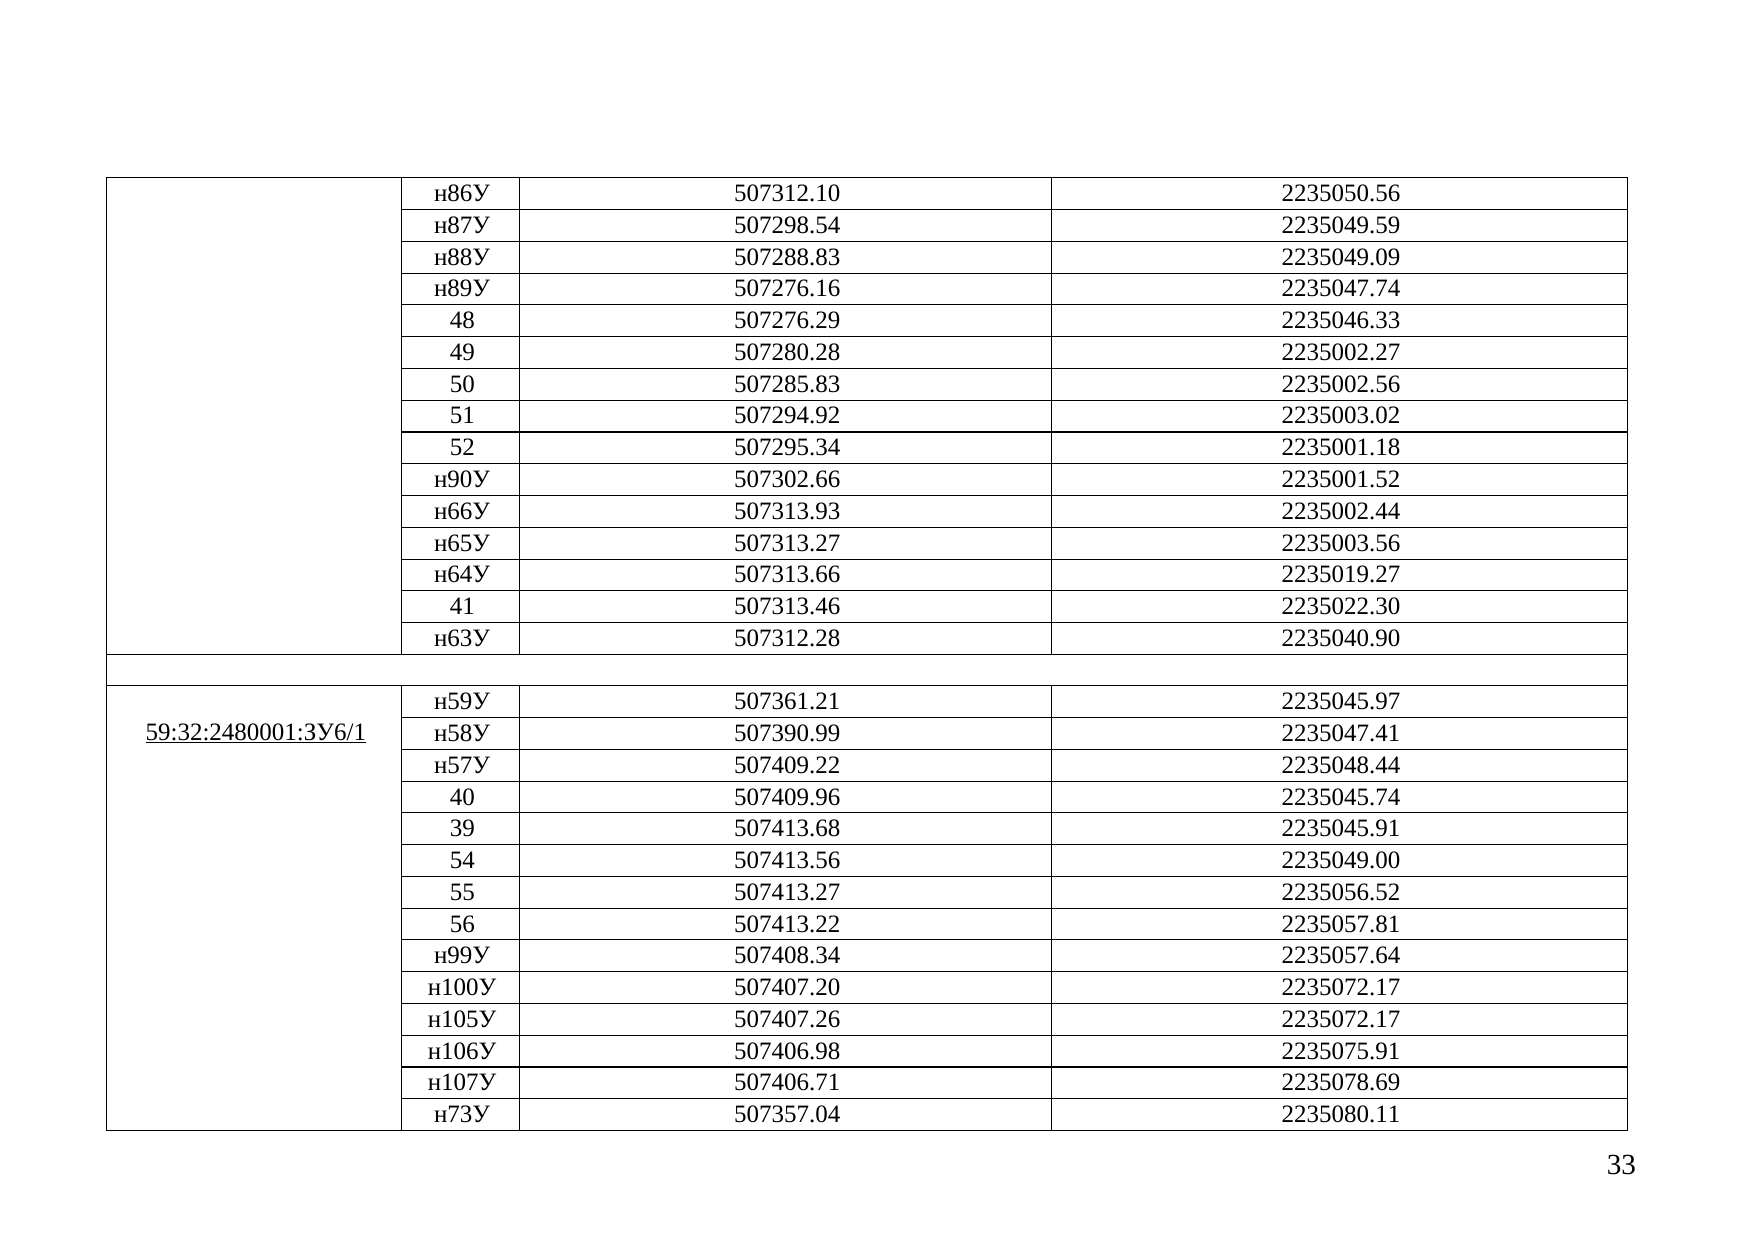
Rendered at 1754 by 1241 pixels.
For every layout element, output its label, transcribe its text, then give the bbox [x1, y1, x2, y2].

table_cell 507413.56 [520, 845, 1051, 876]
table_cell 507361.21 [520, 686, 1051, 717]
table_cell 41 [402, 591, 519, 622]
table_cell 2235001.18 [1052, 433, 1627, 463]
table_cell 39 [402, 813, 519, 844]
table_cell 2235072.17 [1052, 1004, 1627, 1035]
table_cell 507357.04 [520, 1099, 1051, 1130]
table_cell н64У [402, 560, 519, 590]
table_cell 507407.20 [520, 972, 1051, 1003]
table_cell 507312.28 [520, 623, 1051, 654]
table_cell н100У [402, 972, 519, 1003]
table_cell 2235075.91 [1052, 1036, 1627, 1066]
table_cell 2235080.11 [1052, 1099, 1627, 1130]
table_cell 507288.83 [520, 242, 1051, 272]
table_cell 2235045.97 [1052, 686, 1627, 717]
table_cell н63У [402, 623, 519, 654]
table_cell н57У [402, 750, 519, 781]
table_cell 507295.34 [520, 433, 1051, 463]
table_cell 2235056.52 [1052, 877, 1627, 908]
table_cell н87У [402, 210, 519, 241]
table_cell н99У [402, 940, 519, 971]
table_cell 2235045.74 [1052, 782, 1627, 812]
table_cell н107У [402, 1068, 519, 1098]
table_cell н58У [402, 718, 519, 749]
table_cell 2235022.30 [1052, 591, 1627, 622]
table_cell н86У [402, 178, 519, 209]
table_cell н89У [402, 274, 519, 304]
table_cell 507294.92 [520, 401, 1051, 431]
table_cell 507407.26 [520, 1004, 1051, 1035]
table_cell 59:32:2480001:ЗУ6/1 [107, 686, 401, 1130]
table_cell 2235072.17 [1052, 972, 1627, 1003]
table_cell 2235001.52 [1052, 464, 1627, 495]
table_cell 54 [402, 845, 519, 876]
table_cell 2235002.44 [1052, 496, 1627, 527]
table_cell 2235048.44 [1052, 750, 1627, 781]
table_cell 507409.96 [520, 782, 1051, 812]
table_cell 507408.34 [520, 940, 1051, 971]
table_cell 507276.16 [520, 274, 1051, 304]
table_cell 507312.10 [520, 178, 1051, 209]
table_cell 48 [402, 305, 519, 336]
table_cell 2235050.56 [1052, 178, 1627, 209]
table_cell 2235046.33 [1052, 305, 1627, 336]
table_cell 49 [402, 337, 519, 368]
table_cell 2235047.74 [1052, 274, 1627, 304]
table_cell 2235045.91 [1052, 813, 1627, 844]
table_cell 507413.22 [520, 909, 1051, 939]
table_cell н66У [402, 496, 519, 527]
table_cell 52 [402, 433, 519, 463]
table_cell 507313.93 [520, 496, 1051, 527]
table_cell 2235003.02 [1052, 401, 1627, 431]
table_cell 2235040.90 [1052, 623, 1627, 654]
table_cell 507313.66 [520, 560, 1051, 590]
table_cell н105У [402, 1004, 519, 1035]
table_cell 40 [402, 782, 519, 812]
table_cell 2235049.09 [1052, 242, 1627, 272]
table_cell 2235003.56 [1052, 528, 1627, 558]
table_cell н90У [402, 464, 519, 495]
table_cell 507298.54 [520, 210, 1051, 241]
table_cell н88У [402, 242, 519, 272]
table_cell 507285.83 [520, 369, 1051, 399]
table_cell 507409.22 [520, 750, 1051, 781]
table_cell 55 [402, 877, 519, 908]
table_cell 2235002.56 [1052, 369, 1627, 399]
table_cell 2235019.27 [1052, 560, 1627, 590]
table_cell н59У [402, 686, 519, 717]
table_cell 507313.27 [520, 528, 1051, 558]
table_cell н73У [402, 1099, 519, 1130]
table_cell 507276.29 [520, 305, 1051, 336]
table_cell 507413.68 [520, 813, 1051, 844]
table_cell 2235002.27 [1052, 337, 1627, 368]
table_cell 2235049.59 [1052, 210, 1627, 241]
table_cell 507413.27 [520, 877, 1051, 908]
table_cell [107, 655, 1627, 685]
table_cell 50 [402, 369, 519, 399]
table_cell 507280.28 [520, 337, 1051, 368]
table_cell 507406.98 [520, 1036, 1051, 1066]
table_cell 51 [402, 401, 519, 431]
table_cell 2235078.69 [1052, 1068, 1627, 1098]
table_cell 507406.71 [520, 1068, 1051, 1098]
table_cell 507313.46 [520, 591, 1051, 622]
table_cell 507390.99 [520, 718, 1051, 749]
table_cell 2235049.00 [1052, 845, 1627, 876]
table_cell н106У [402, 1036, 519, 1066]
table_cell 2235057.64 [1052, 940, 1627, 971]
table_cell н65У [402, 528, 519, 558]
table_cell 56 [402, 909, 519, 939]
table_cell 507302.66 [520, 464, 1051, 495]
table_cell 2235057.81 [1052, 909, 1627, 939]
table_cell 2235047.41 [1052, 718, 1627, 749]
